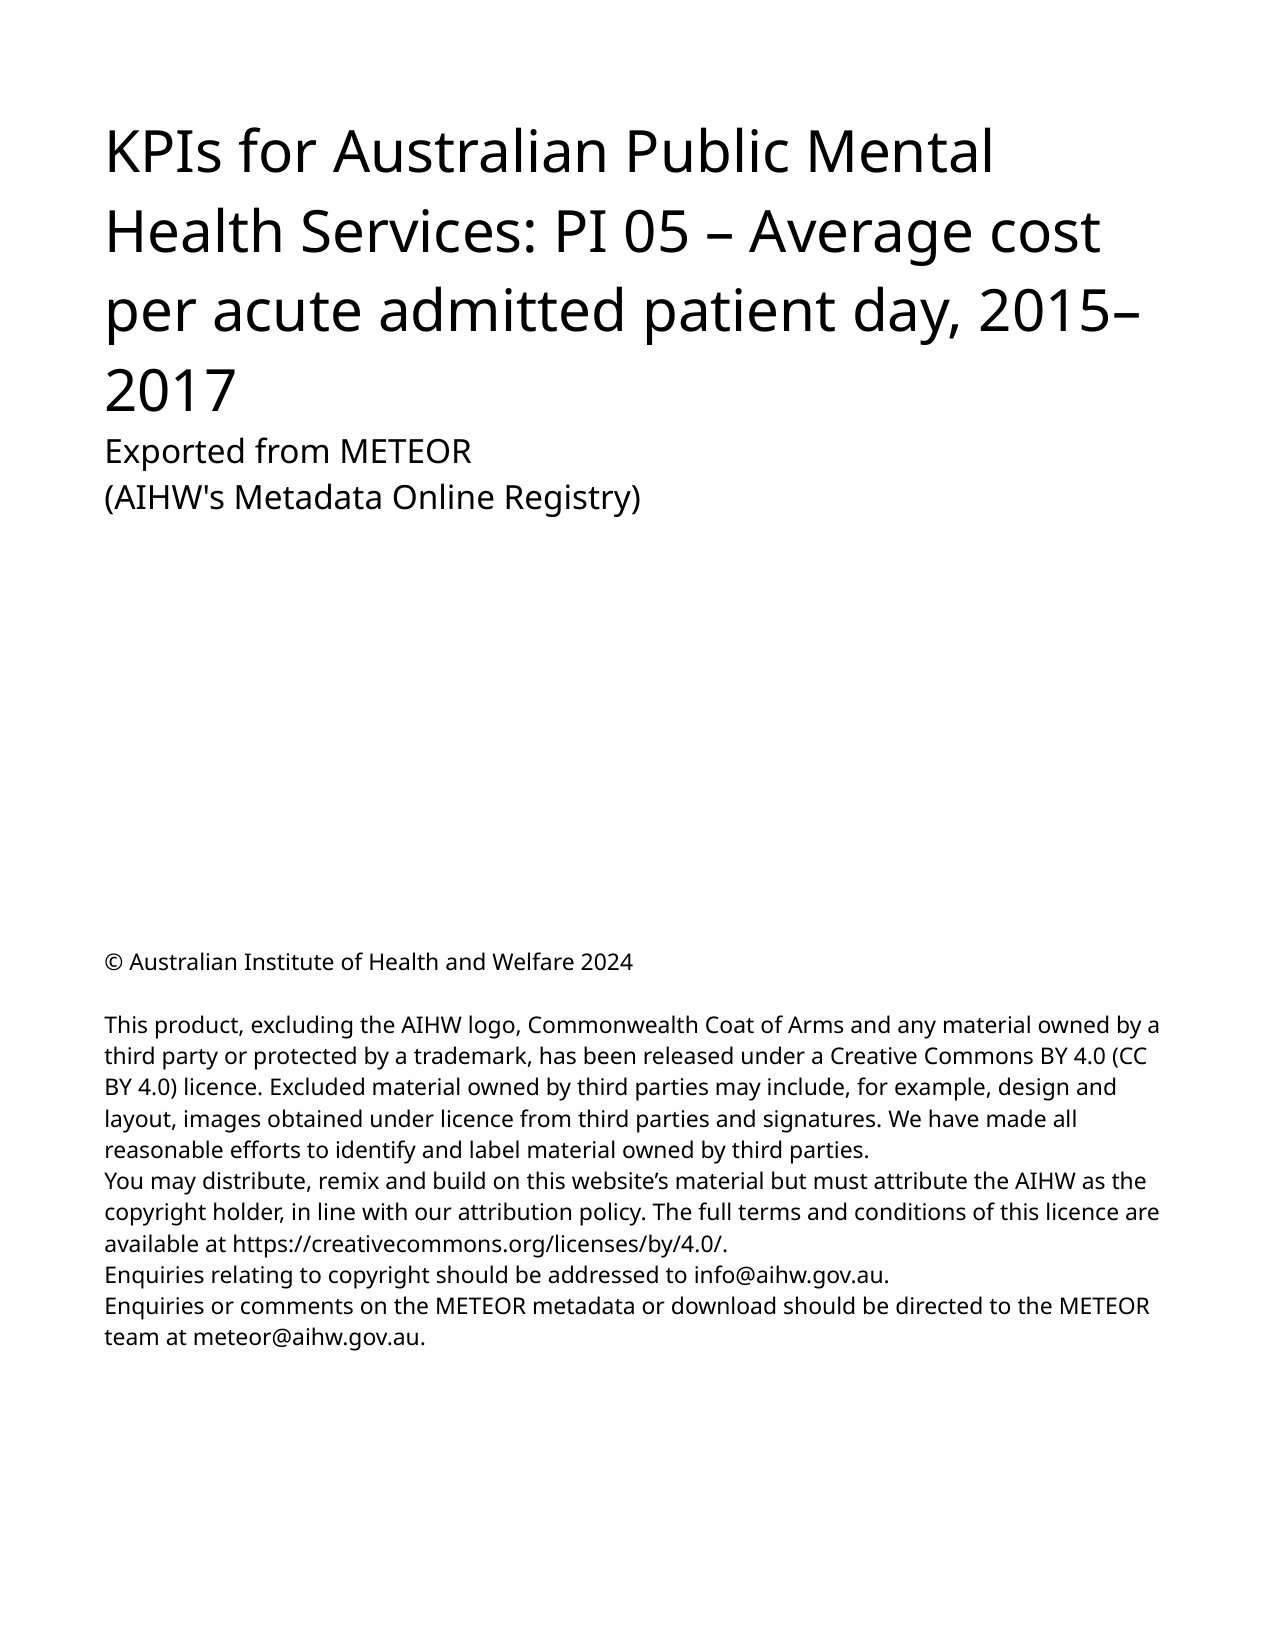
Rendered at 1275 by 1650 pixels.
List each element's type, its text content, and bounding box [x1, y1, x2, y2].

text This product, excluding the AIHW logo, Commonwealth Coat of Arms and any material owned by a third party or protected by a trademark, has been released under a Creative Commons BY 4.0 (CC BY 4.0) licence. Excluded material owned by third parties may include, for example, design and layout, images obtained under licence from third parties and signatures. We have made all reasonable efforts to identify and label material owned by third parties. [104, 1009, 1171, 1165]
text You may distribute, remix and build on this website’s material but must attribute the AIHW as the copyright holder, in line with our attribution policy. The full terms and conditions of this licence are available at https://creativecommons.org/licenses/by/4.0/. [104, 1165, 1171, 1259]
text Enquiries relating to copyright should be addressed to info@aihw.gov.au. [104, 1259, 1171, 1290]
text Enquiries or comments on the METEOR metadata or download should be directed to the METEOR team at meteor@aihw.gov.au. [104, 1290, 1171, 1352]
title KPIs for Australian Public Mental Health Services: PI 05 – Average cost per acute admitted patient day, 2015–2017 [104, 110, 1171, 428]
subtitle Exported from METEOR [104, 428, 1171, 474]
subtitle (AIHW's Metadata Online Registry) [104, 474, 1171, 519]
text © Australian Institute of Health and Welfare 2024 [104, 946, 1171, 977]
